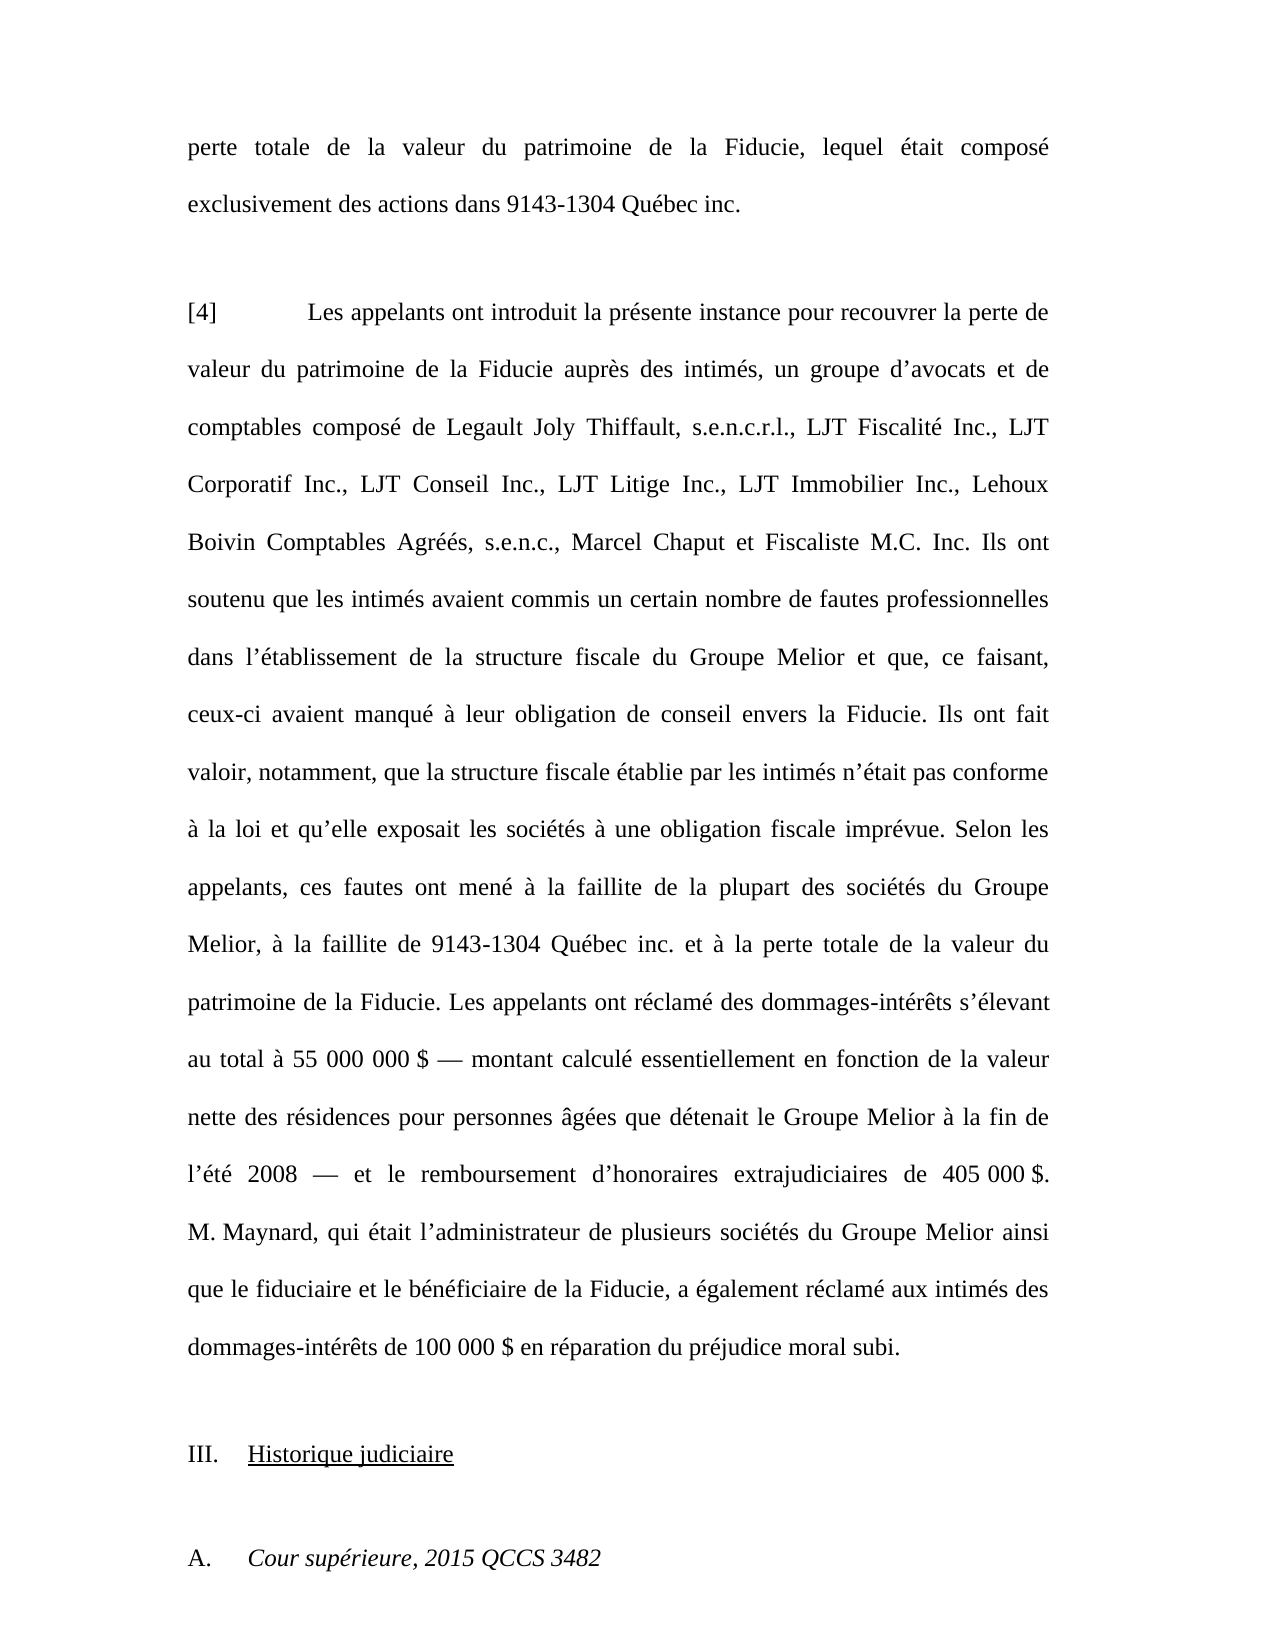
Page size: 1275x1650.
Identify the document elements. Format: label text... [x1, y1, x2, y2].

title Historique judiciaire [187, 1439, 1050, 1468]
text Les appelants ont introduit la présente instance pour recouvrer la perte de valeur du patrimoine de la Fiducie auprès des intimés, un groupe d’avocats et de comptables composé de Legault Joly Thiffault, s.e.n.c.r.l., LJT Fiscalité Inc., LJT Corporatif Inc., LJT Conseil Inc., LJT Litige Inc., LJT Immobilier Inc., Lehoux Boivin Comptables Agréés, s.e.n.c., Marcel Chaput et Fiscaliste M.C. Inc. Ils ont soutenu que les intimés avaient commis un certain nombre de fautes professionnelles dans l’établissement de la structure fiscale du Groupe Melior et que, ce faisant, ceux-ci avaient manqué à leur obligation de conseil envers la Fiducie. Ils ont fait valoir, notamment, que la structure fiscale établie par les intimés n’était pas conforme à la loi et qu’elle exposait les sociétés à une obligation fiscale imprévue. Selon les appelants, ces fautes ont mené à la faillite de la plupart des sociétés du Groupe Melior, à la faillite de 9143-1304 Québec inc. et à la perte totale de la valeur du patrimoine de la Fiducie. Les appelants ont réclamé des dommages-intérêts s’élevant au total à 55 000 000 $ — montant calculé essentiellement en fonction de la valeur nette des résidences pour personnes âgées que détenait le Groupe Melior à la fin de l’été 2008 — et le remboursement d’honoraires extrajudiciaires de 405 000 $. M. Maynard, qui était l’administrateur de plusieurs sociétés du Groupe Melior ainsi que le fiduciaire et le bénéficiaire de la Fiducie, a également réclamé aux intimés des dommages-intérêts de 100 000 $ en réparation du préjudice moral subi. [187, 297, 1050, 1361]
title Cour supérieure, 2015 QCCS 3482 [187, 1543, 1050, 1572]
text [187, 132, 1050, 218]
